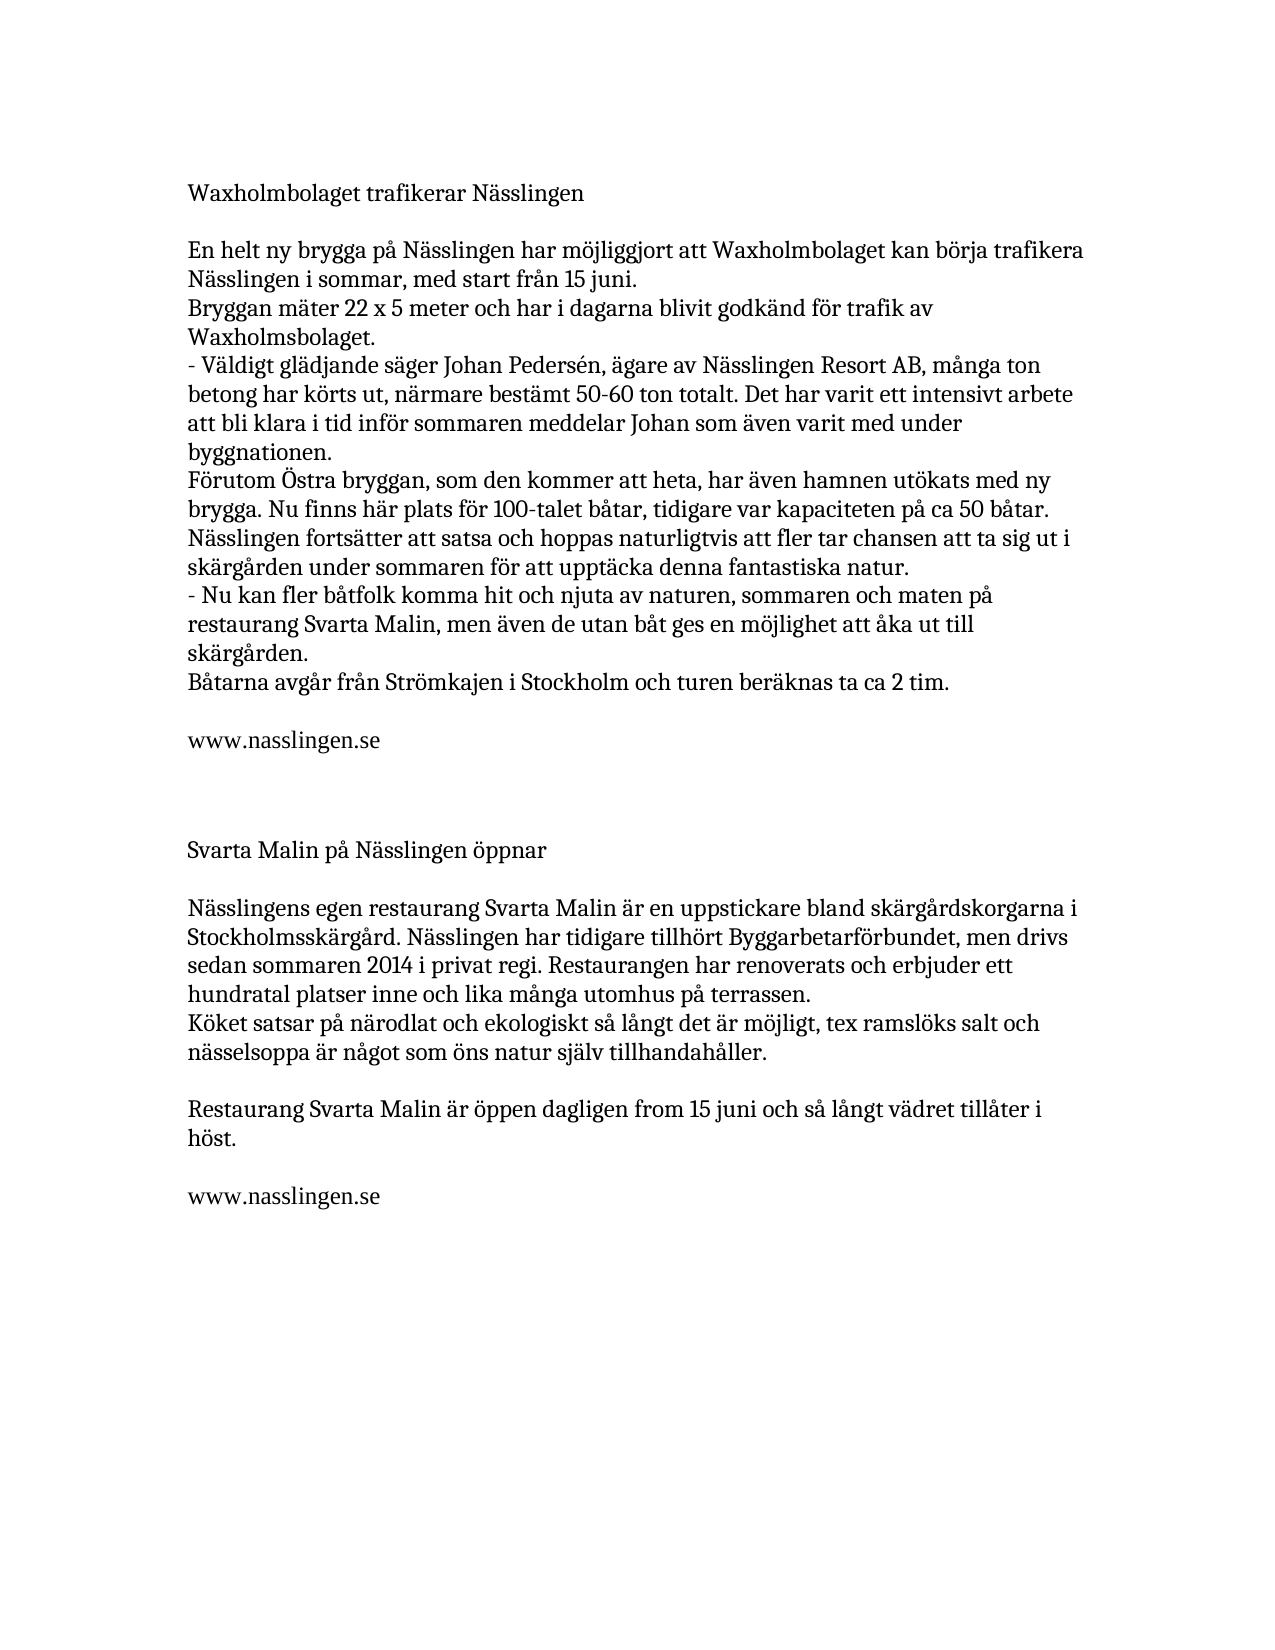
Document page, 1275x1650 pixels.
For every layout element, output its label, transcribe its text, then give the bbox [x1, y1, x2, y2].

text www.nasslingen.se [187, 696, 1087, 811]
text Nässlingens egen restaurang Svarta Malin är en uppstickare bland skärgårdskorgarna i Stockholmsskärgård. Nässlingen har tidigare tillhört Byggarbetarförbundet, men drivs sedan sommaren 2014 i privat regi. Restaurangen har renoverats och erbjuder ett hundratal platser inne och lika många utomhus på terrassen. [187, 894, 1087, 1009]
text Förutom Östra bryggan, som den kommer att heta, har även hamnen utökats med ny brygga. Nu finns här plats för 100-talet båtar, tidigare var kapaciteten på ca 50 båtar. Nässlingen fortsätter att satsa och hoppas naturligtvis att fler tar chansen att ta sig ut i skärgården under sommaren för att upptäcka denna fantastiska natur. [187, 466, 1087, 581]
text Restaurang Svarta Malin är öppen dagligen from 15 juni och så långt vädret tillåter i höst. [187, 1095, 1087, 1152]
text - Väldigt glädjande säger Johan Pedersén, ägare av Nässlingen Resort AB, många ton betong har körts ut, närmare bestämt 50-60 ton totalt. Det har varit ett intensivt arbete att bli klara i tid inför sommaren meddelar Johan som även varit med under byggnationen. [187, 351, 1087, 466]
text En helt ny brygga på Nässlingen har möjliggjort att Waxholmbolaget kan börja trafikera Nässlingen i sommar, med start från 15 juni. [187, 236, 1087, 294]
text - Nu kan fler båtfolk komma hit och njuta av naturen, sommaren och maten på restaurang Svarta Malin, men även de utan båt ges en möjlighet att åka ut till skärgården. [187, 581, 1087, 667]
text www.nasslingen.se [187, 1181, 1087, 1210]
text Båtarna avgår från Strömkajen i Stockholm och turen beräknas ta ca 2 tim. [187, 667, 1087, 696]
text Svarta Malin på Nässlingen öppnar [187, 836, 1087, 865]
text Bryggan mäter 22 x 5 meter och har i dagarna blivit godkänd för trafik av Waxholmsbolaget. [187, 294, 1087, 351]
text Köket satsar på närodlat och ekologiskt så långt det är möjligt, tex ramslöks salt och nässelsoppa är något som öns natur själv tillhandahåller. [187, 1009, 1087, 1066]
text Waxholmbolaget trafikerar Nässlingen [187, 179, 1087, 207]
